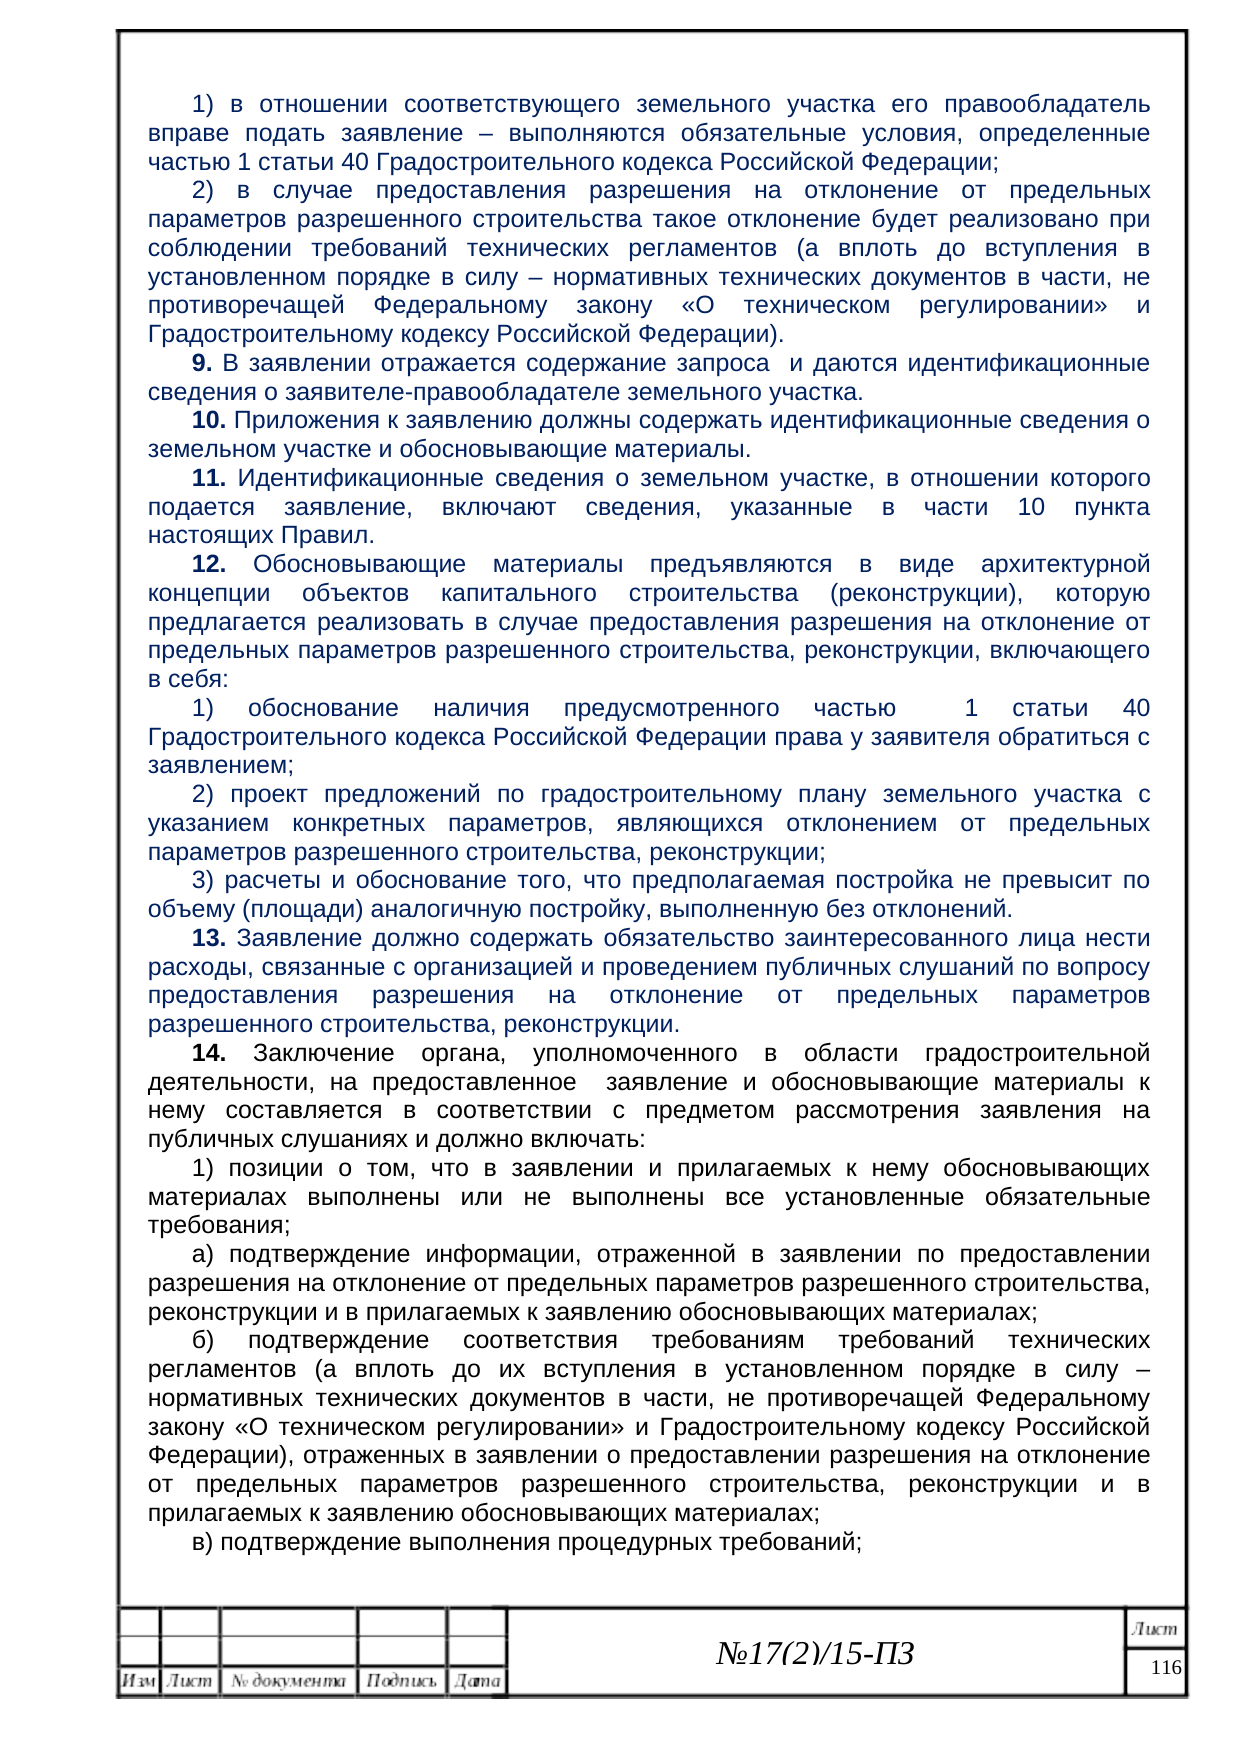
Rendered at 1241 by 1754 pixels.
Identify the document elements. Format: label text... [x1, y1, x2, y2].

text 1) позиции о том, что в заявлении и прилагаемых к нему обосновывающих материалах выполнены или не выполнены все установленные обязательные требования; [148, 1153, 1152, 1239]
text 2) проект предложений по градостроительному плану земельного участка с указанием конкретных параметров, являющихся отклонением от предельных параметров разрешенного строительства, реконструкции; [148, 779, 1152, 865]
text 9. В заявлении отражается содержание запроса и даются идентификационные сведения о заявителе-правообладателе земельного участка. [148, 348, 1152, 405]
text 13. Заявление должно содержать обязательство заинтересованного лица нести расходы, связанные с организацией и проведением публичных слушаний по вопросу предоставления разрешения на отклонение от предельных параметров разрешенного строительства, реконструкции. [148, 923, 1152, 1038]
text 1) обоснование наличия предусмотренного частью 1 статьи 40 Градостроительного кодекса Российской Федерации права у заявителя обратиться с заявлением; [148, 693, 1152, 779]
text 10. Приложения к заявлению должны содержать идентификационные сведения о земельном участке и обосновывающие материалы. [148, 405, 1152, 463]
text 1) в отношении соответствующего земельного участка его правообладатель вправе подать заявление – выполняются обязательные условия, определенные частью 1 статьи 40 Градостроительного кодекса Российской Федерации; [148, 89, 1152, 175]
text 3) расчеты и обоснование того, что предполагаемая постройка не превысит по объему (площади) аналогичную постройку, выполненную без отклонений. [148, 865, 1152, 923]
text 14. Заключение органа, уполномоченного в области градостроительной деятельности, на предоставленное заявление и обосновывающие материалы к нему составляется в соответствии с предметом рассмотрения заявления на публичных слушаниях и должно включать: [148, 1038, 1152, 1153]
text 11. Идентификационные сведения о земельном участке, в отношении которого подается заявление, включают сведения, указанные в части 10 пункта настоящих Правил. [148, 463, 1152, 549]
text 2) в случае предоставления разрешения на отклонение от предельных параметров разрешенного строительства такое отклонение будет реализовано при соблюдении требований технических регламентов (а вплоть до вступления в установленном порядке в силу – нормативных технических документов в части, не противоречащей Федеральному закону «О техническом регулировании» и Градостроительному кодексу Российской Федерации). [148, 175, 1152, 348]
text в) подтверждение выполнения процедурных требований; [148, 1527, 1152, 1555]
text а) подтверждение информации, отраженной в заявлении по предоставлении разрешения на отклонение от предельных параметров разрешенного строительства, реконструкции и в прилагаемых к заявлению обосновывающих материалах; [148, 1239, 1152, 1325]
text 12. Обосновывающие материалы предъявляются в виде архитектурной концепции объектов капитального строительства (реконструкции), которую предлагается реализовать в случае предоставления разрешения на отклонение от предельных параметров разрешенного строительства, реконструкции, включающего в себя: [148, 549, 1152, 693]
text б) подтверждение соответствия требованиям требований технических регламентов (а вплоть до их вступления в установленном порядке в силу – нормативных технических документов в части, не противоречащей Федеральному закону «О техническом регулировании» и Градостроительному кодексу Российской Федерации), отраженных в заявлении о предоставлении разрешения на отклонение от предельных параметров разрешенного строительства, реконструкции и в прилагаемых к заявлению обосновывающих материалах; [148, 1325, 1152, 1527]
